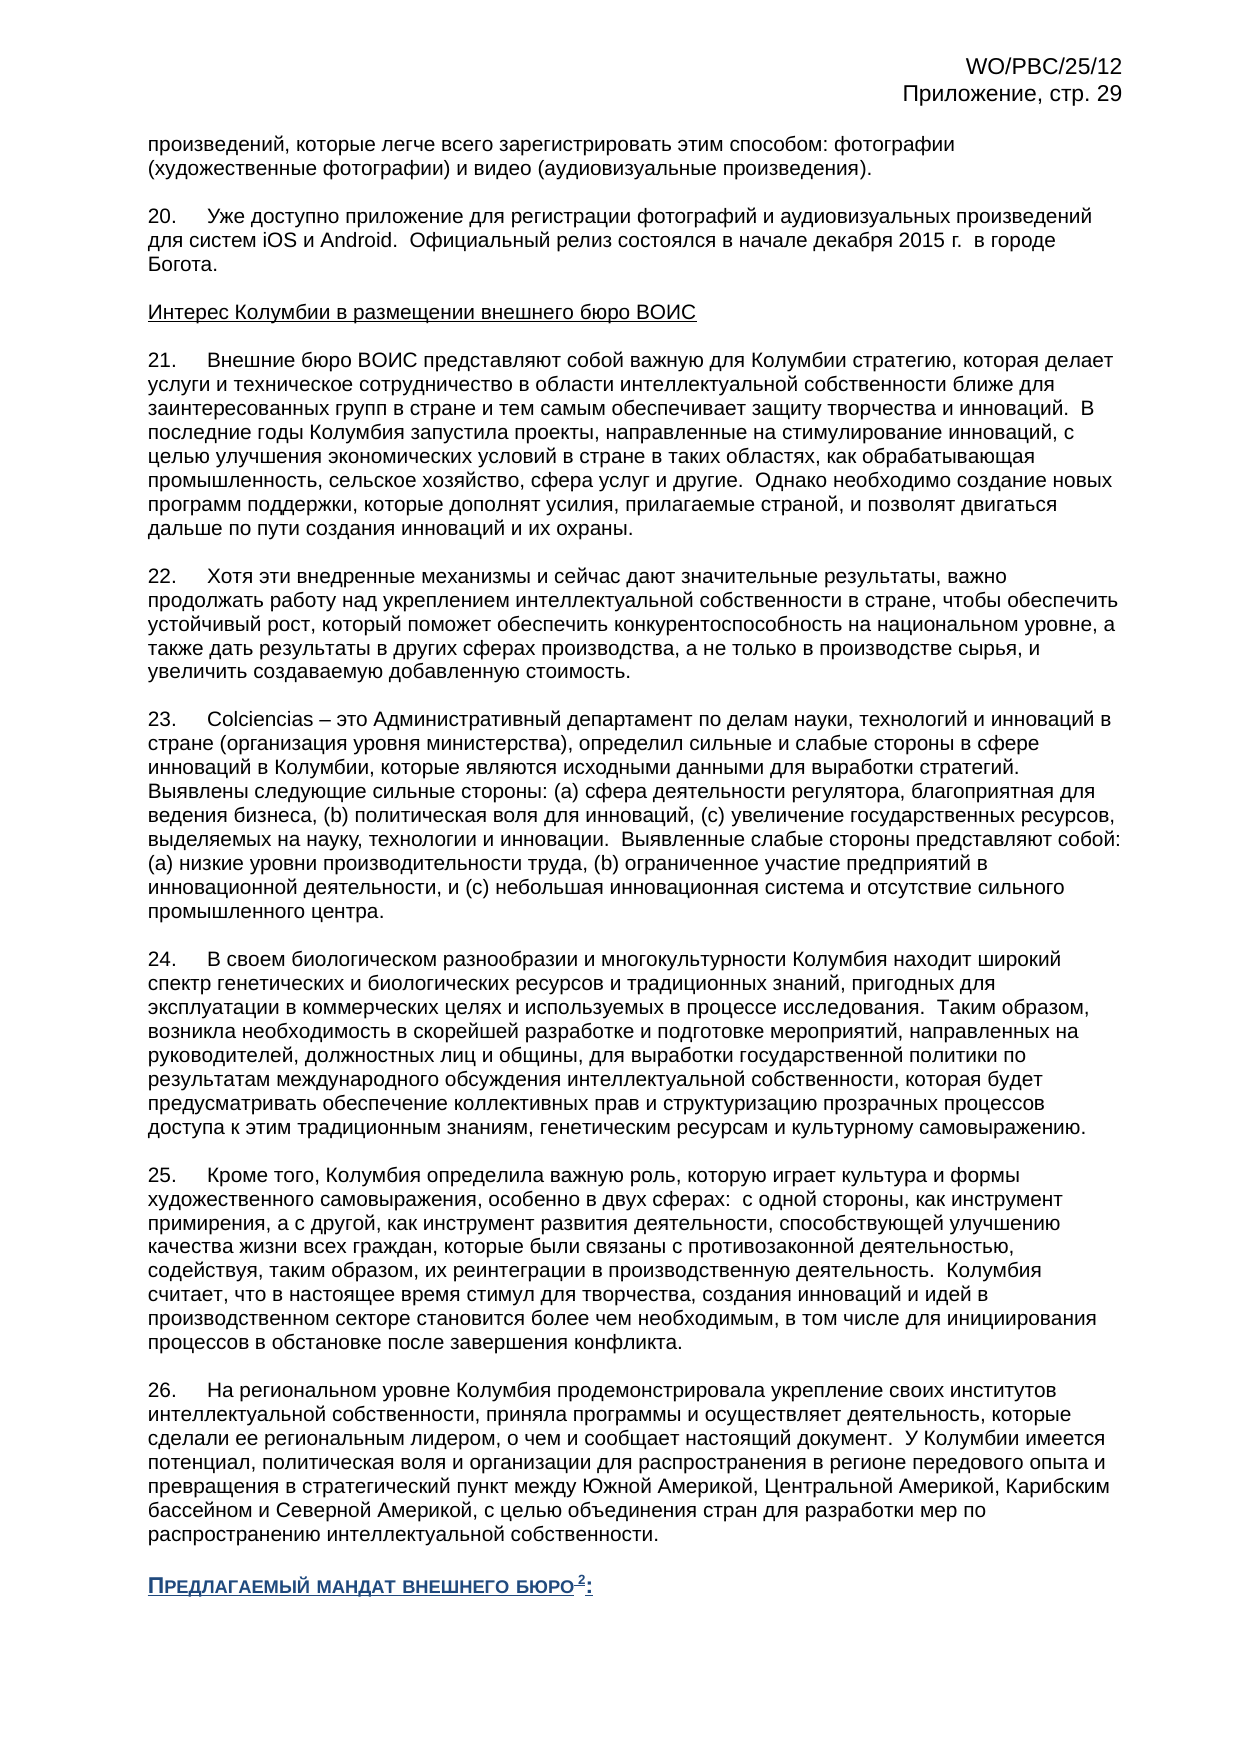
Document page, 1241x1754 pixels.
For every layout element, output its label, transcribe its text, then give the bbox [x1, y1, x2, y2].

list В своем биологическом разнообразии и многокультурности Колумбия находит широкий спектр генетических и биологических ресурсов и традиционных знаний, пригодных для эксплуатации в коммерческих целях и используемых в процессе исследования. Таким образом, возникла необходимость в скорейшей разработке и подготовке мероприятий, направленных на руководителей, должностных лиц и общины, для выработки государственной политики по результатам международного обсуждения интеллектуальной собственности, которая будет предусматривать обеспечение коллективных прав и структуризацию прозрачных процессов доступа к этим традиционным знаниям, генетическим ресурсам и культурному самовыражению. [148, 947, 1122, 1138]
list Уже доступно приложение для регистрации фотографий и аудиовизуальных произведений для систем iOS и Android. Официальный релиз состоялся в начале декабря . в городе Богота. [148, 204, 1122, 276]
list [148, 132, 1122, 180]
list Хотя эти внедренные механизмы и сейчас дают значительные результаты, важно продолжать работу над укреплением интеллектуальной собственности в стране, чтобы обеспечить устойчивый рост, который поможет обеспечить конкурентоспособность на национальном уровне, а также дать результаты в других сферах производства, а не только в производстве сырья, и увеличить создаваемую добавленную стоимость. [148, 563, 1122, 683]
list Кроме того, Колумбия определила важную роль, которую играет культура и формы художественного самовыражения, особенно в двух сферах: с одной стороны, как инструмент примирения, а с другой, как инструмент развития деятельности, способствующей улучшению качества жизни всех граждан, которые были связаны с противозаконной деятельностью, содействуя, таким образом, их реинтеграции в производственную деятельность. Колумбия считает, что в настоящее время стимул для творчества, создания инноваций и идей в производственном секторе становится более чем необходимым, в том числе для инициирования процессов в обстановке после завершения конфликта. [148, 1162, 1122, 1354]
text Предлагаемый мандат внешнего бюро 2: [148, 1572, 1122, 1598]
list На региональном уровне Колумбия продемонстрировала укрепление своих институтов интеллектуальной собственности, приняла программы и осуществляет деятельность, которые сделали ее региональным лидером, о чем и сообщает настоящий документ. У Колумбии имеется потенциал, политическая воля и организации для распространения в регионе передового опыта и превращения в стратегический пункт между Южной Америкой, Центральной Америкой, Карибским бассейном и Северной Америкой, с целью объединения стран для разработки мер по распространению интеллектуальной собственности. [148, 1378, 1122, 1546]
list Colciencias – это Административный департамент по делам науки, технологий и инноваций в стране (организация уровня министерства), определил сильные и слабые стороны в сфере инноваций в Колумбии, которые являются исходными данными для выработки стратегий. Выявлены следующие сильные стороны: (a) сфера деятельности регулятора, благоприятная для ведения бизнеса, (b) политическая воля для инноваций, (c) увеличение государственных ресурсов, выделяемых на науку, технологии и инновации. Выявленные слабые стороны представляют собой: (a) низкие уровни производительности труда, (b) ограниченное участие предприятий в инновационной деятельности, и (c) небольшая инновационная система и отсутствие сильного промышленного центра. [148, 707, 1122, 923]
text Интерес Колумбии в размещении внешнего бюро ВОИС [148, 300, 1122, 324]
list Внешние бюро ВОИС представляют собой важную для Колумбии стратегию, которая делает услуги и техническое сотрудничество в области интеллектуальной собственности ближе для заинтересованных групп в стране и тем самым обеспечивает защиту творчества и инноваций. В последние годы Колумбия запустила проекты, направленные на стимулирование инноваций, с целью улучшения экономических условий в стране в таких областях, как обрабатывающая промышленность, сельское хозяйство, сфера услуг и другие. Однако необходимо создание новых программ поддержки, которые дополнят усилия, прилагаемые страной, и позволят двигаться дальше по пути создания инноваций и их охраны. [148, 348, 1122, 539]
